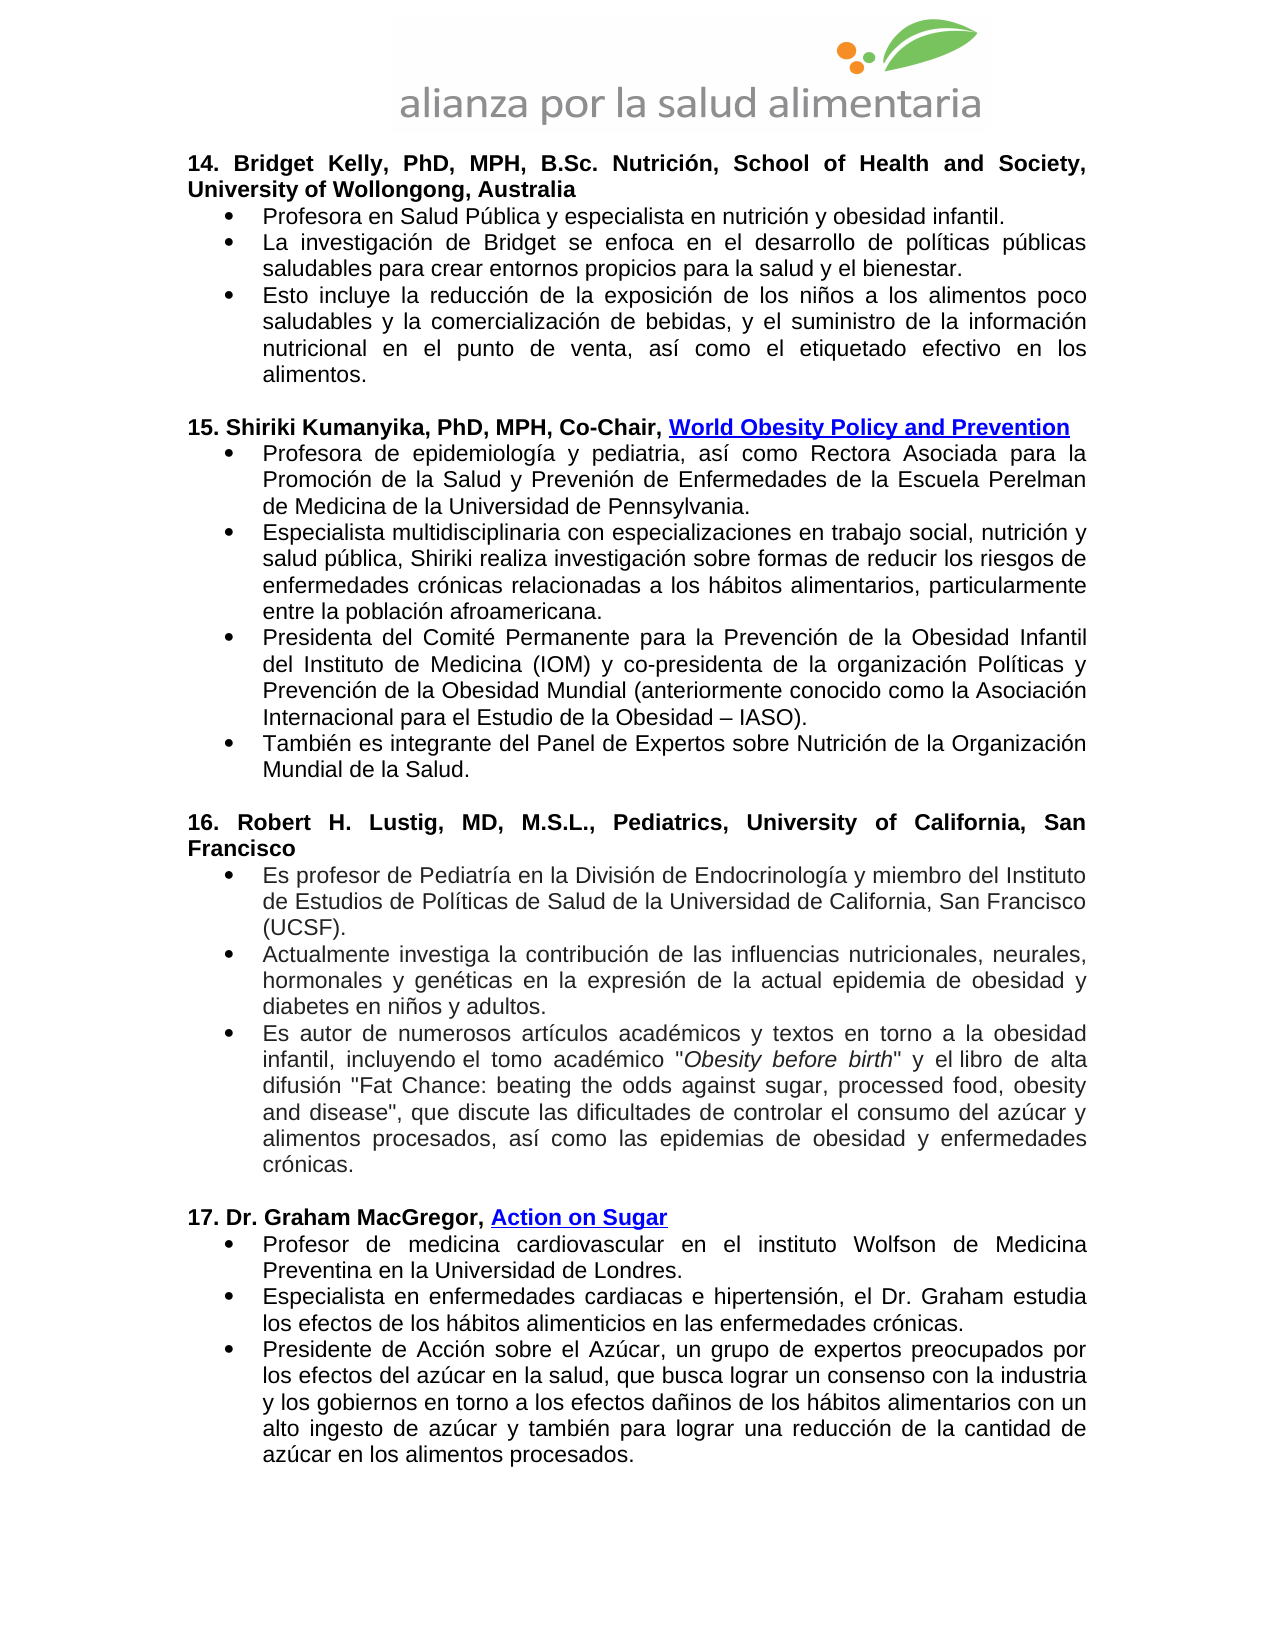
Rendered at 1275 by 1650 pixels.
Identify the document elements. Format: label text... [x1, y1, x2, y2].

list Especialista en enfermedades cardiacas e hipertensión, el Dr. Graham estudia los efectos de los hábitos alimenticios en las enfermedades crónicas. [225, 1283, 1087, 1336]
list Profesor de medicina cardiovascular en el instituto Wolfson de Medicina Preventina en la Universidad de Londres. [225, 1231, 1087, 1283]
list Profesora de epidemiología y pediatria, así como Rectora Asociada para la Promoción de la Salud y Prevenión de Enfermedades de la Escuela Perelman de Medicina de la Universidad de Pennsylvania. [225, 440, 1087, 519]
list Es profesor de Pediatría en la División de Endocrinología y miembro del Instituto de Estudios de Políticas de Salud de la Universidad de California, San Francisco (UCSF). [225, 862, 1087, 941]
list También es integrante del Panel de Expertos sobre Nutrición de la Organización Mundial de la Salud. [225, 730, 1087, 782]
list Presidente de Acción sobre el Azúcar, un grupo de expertos preocupados por los efectos del azúcar en la salud, que busca lograr un consenso con la industria y los gobiernos en torno a los efectos dañinos de los hábitos alimentarios con un alto ingesto de azúcar y también para lograr una reducción de la cantidad de azúcar en los alimentos procesados. [225, 1336, 1087, 1468]
list Profesora en Salud Pública y especialista en nutrición y obesidad infantil. [225, 203, 1087, 229]
list Es autor de numerosos artículos académicos y textos en torno a la obesidad infantil, incluyendo el tomo académico "Obesity before birth" y el libro de alta difusión "Fat Chance: beating the odds against sugar, processed food, obesity and disease", que discute las dificultades de controlar el consumo del azúcar y alimentos procesados, así como las epidemias de obesidad y enfermedades crónicas. [225, 1020, 1087, 1178]
list Presidenta del Comité Permanente para la Prevención de la Obesidad Infantil del Instituto de Medicina (IOM) y co-presidenta de la organización Políticas y Prevención de la Obesidad Mundial (anteriormente conocido como la Asociación Internacional para el Estudio de la Obesidad – IASO). [225, 624, 1087, 730]
picture [390, 14, 991, 133]
list Especialista multidisciplinaria con especializaciones en trabajo social, nutrición y salud pública, Shiriki realiza investigación sobre formas de reducir los riesgos de enfermedades crónicas relacionadas a los hábitos alimentarios, particularmente entre la población afroamericana. [225, 519, 1087, 624]
list Esto incluye la reducción de la exposición de los niños a los alimentos poco saludables y la comercialización de bebidas, y el suministro de la información nutricional en el punto de venta, así como el etiquetado efectivo en los alimentos. [225, 282, 1087, 387]
text 17. Dr. Graham MacGregor, Action on Sugar [187, 1204, 1087, 1231]
text 15. Shiriki Kumanyika, PhD, MPH, Co-Chair, World Obesity Policy and Prevention [187, 413, 1087, 440]
list Actualmente investiga la contribución de las influencias nutricionales, neurales, hormonales y genéticas en la expresión de la actual epidemia de obesidad y diabetes en niños y adultos. [225, 941, 1087, 1020]
list La investigación de Bridget se enfoca en el desarrollo de políticas públicas saludables para crear entornos propicios para la salud y el bienestar. [225, 229, 1087, 282]
text 16. Robert H. Lustig, MD, M.S.L., Pediatrics, University of California, San Francisco [187, 809, 1087, 862]
text 14. Bridget Kelly, PhD, MPH, B.Sc. Nutrición, School of Health and Society, University of Wollongong, Australia [187, 150, 1087, 203]
